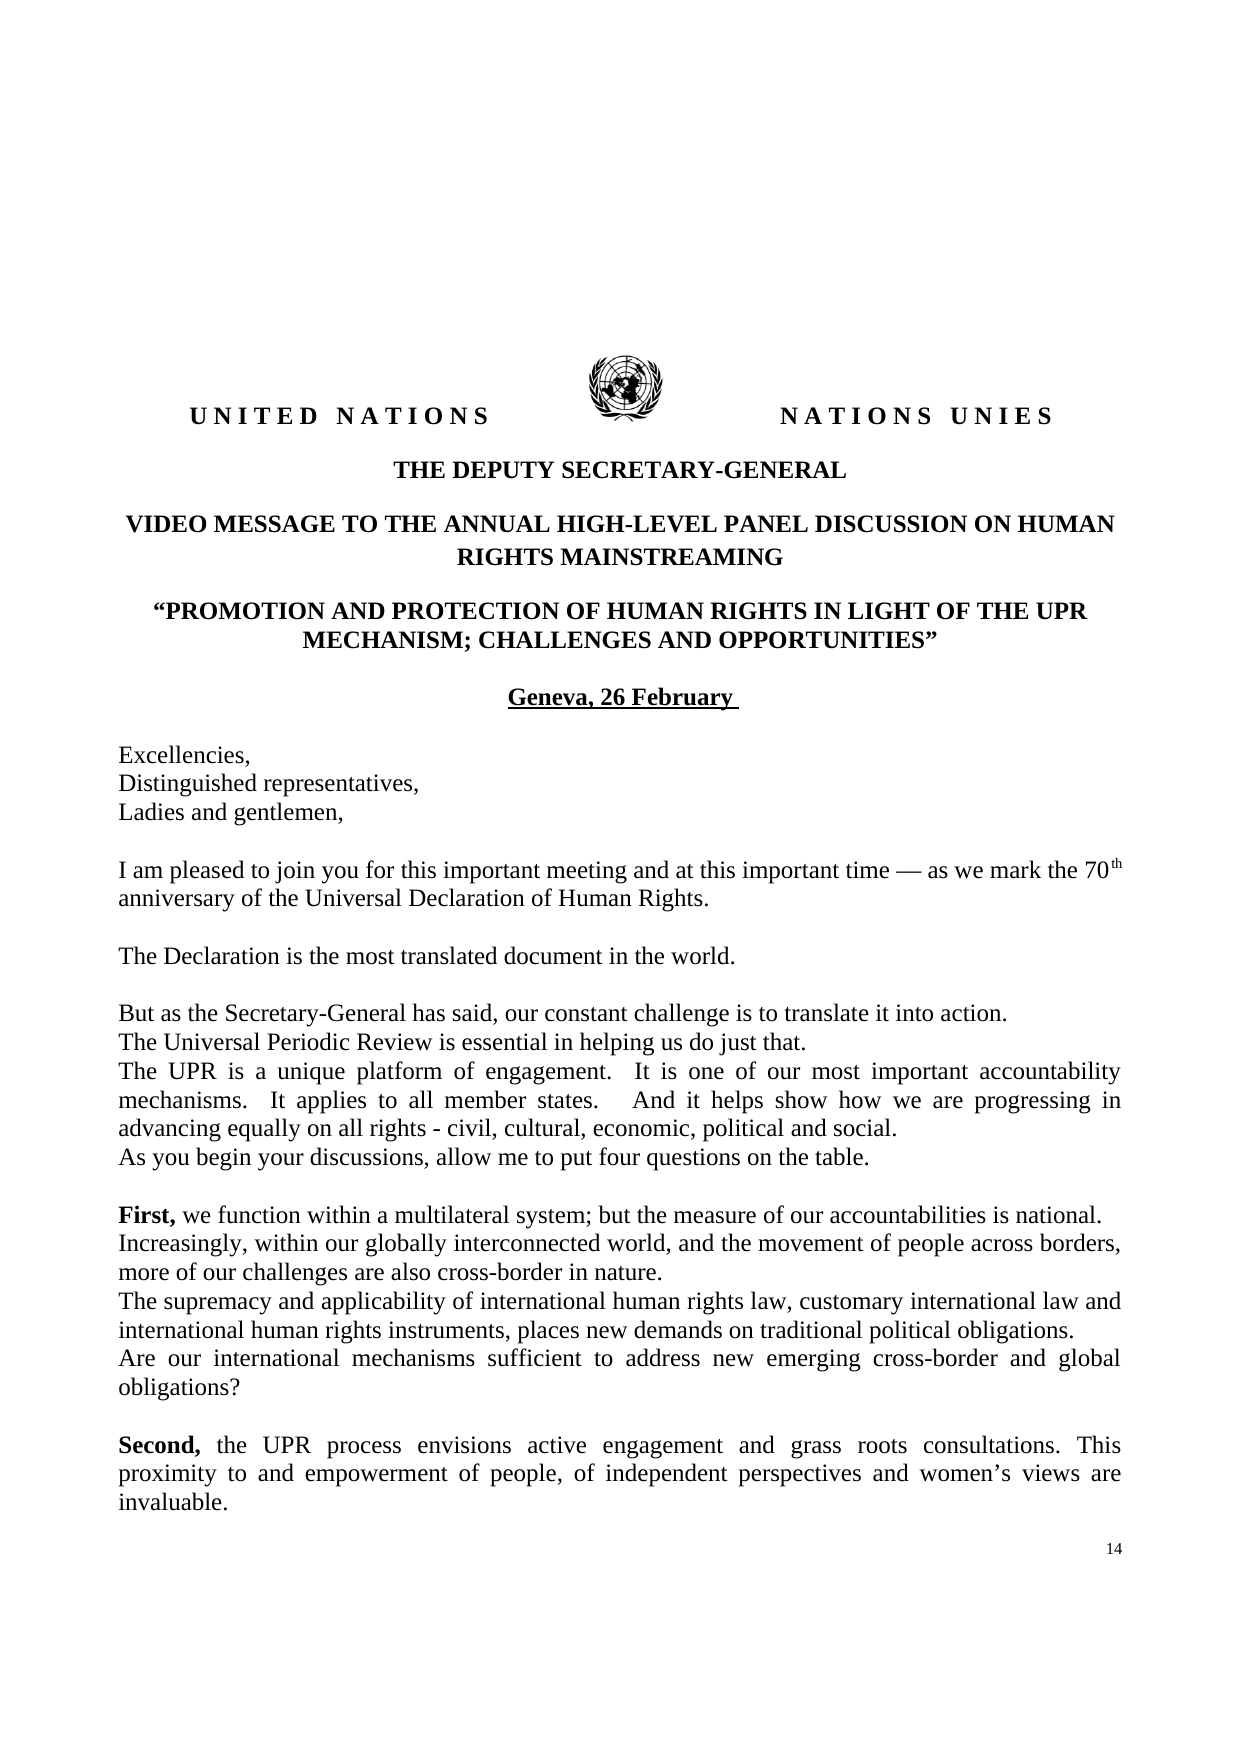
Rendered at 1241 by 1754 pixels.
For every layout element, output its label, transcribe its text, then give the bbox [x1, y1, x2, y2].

text The UPR is a unique platform of engagement. It is one of our most important accountability mechanisms. It applies to all member states. And it helps show how we are progressing in advancing equally on all rights - civil, cultural, economic, political and social. [118, 1056, 1122, 1142]
text “Promotion and protection of human rights in light of the UPR mechanism; challenges and opportunities” [118, 596, 1122, 653]
picture [587, 349, 665, 425]
text I am pleased to join you for this important meeting and at this important time — as we mark the 70th anniversary of the Universal Declaration of Human Rights. [118, 855, 1122, 912]
text U N I T E D N A T I O N S N A T I O N S U N I E S [118, 350, 1122, 430]
text As you begin your discussions, allow me to put four questions on the table. [118, 1142, 1122, 1171]
text Increasingly, within our globally interconnected world, and the movement of people across borders, more of our challenges are also cross-border in nature. [118, 1228, 1122, 1286]
text But as the Secretary-General has said, our constant challenge is to translate it into action. [118, 998, 1122, 1027]
text Ladies and gentlemen, [118, 797, 1122, 826]
text The supremacy and applicability of international human rights law, customary international law and international human rights instruments, places new demands on traditional political obligations. [118, 1286, 1122, 1343]
text VIDEO MESSAGE TO THE Annual High-level Panel Discussion on Human Rights Mainstreaming [118, 509, 1122, 571]
text Are our international mechanisms sufficient to address new emerging cross-border and global obligations? [118, 1343, 1122, 1401]
text Second, the UPR process envisions active engagement and grass roots consultations. This proximity to and empowerment of people, of independent perspectives and women’s views are invaluable. [118, 1430, 1122, 1516]
text Excellencies, [118, 740, 1122, 768]
text First, we function within a multilateral system; but the measure of our accountabilities is national. [118, 1200, 1122, 1228]
text The Universal Periodic Review is essential in helping us do just that. [118, 1027, 1122, 1056]
text Geneva, 26 February [118, 682, 1122, 711]
text The Declaration is the most translated document in the world. [118, 941, 1122, 970]
text THE DEPUTY SECRETARY-GENERAL [118, 455, 1122, 484]
text Distinguished representatives, [118, 768, 1122, 797]
